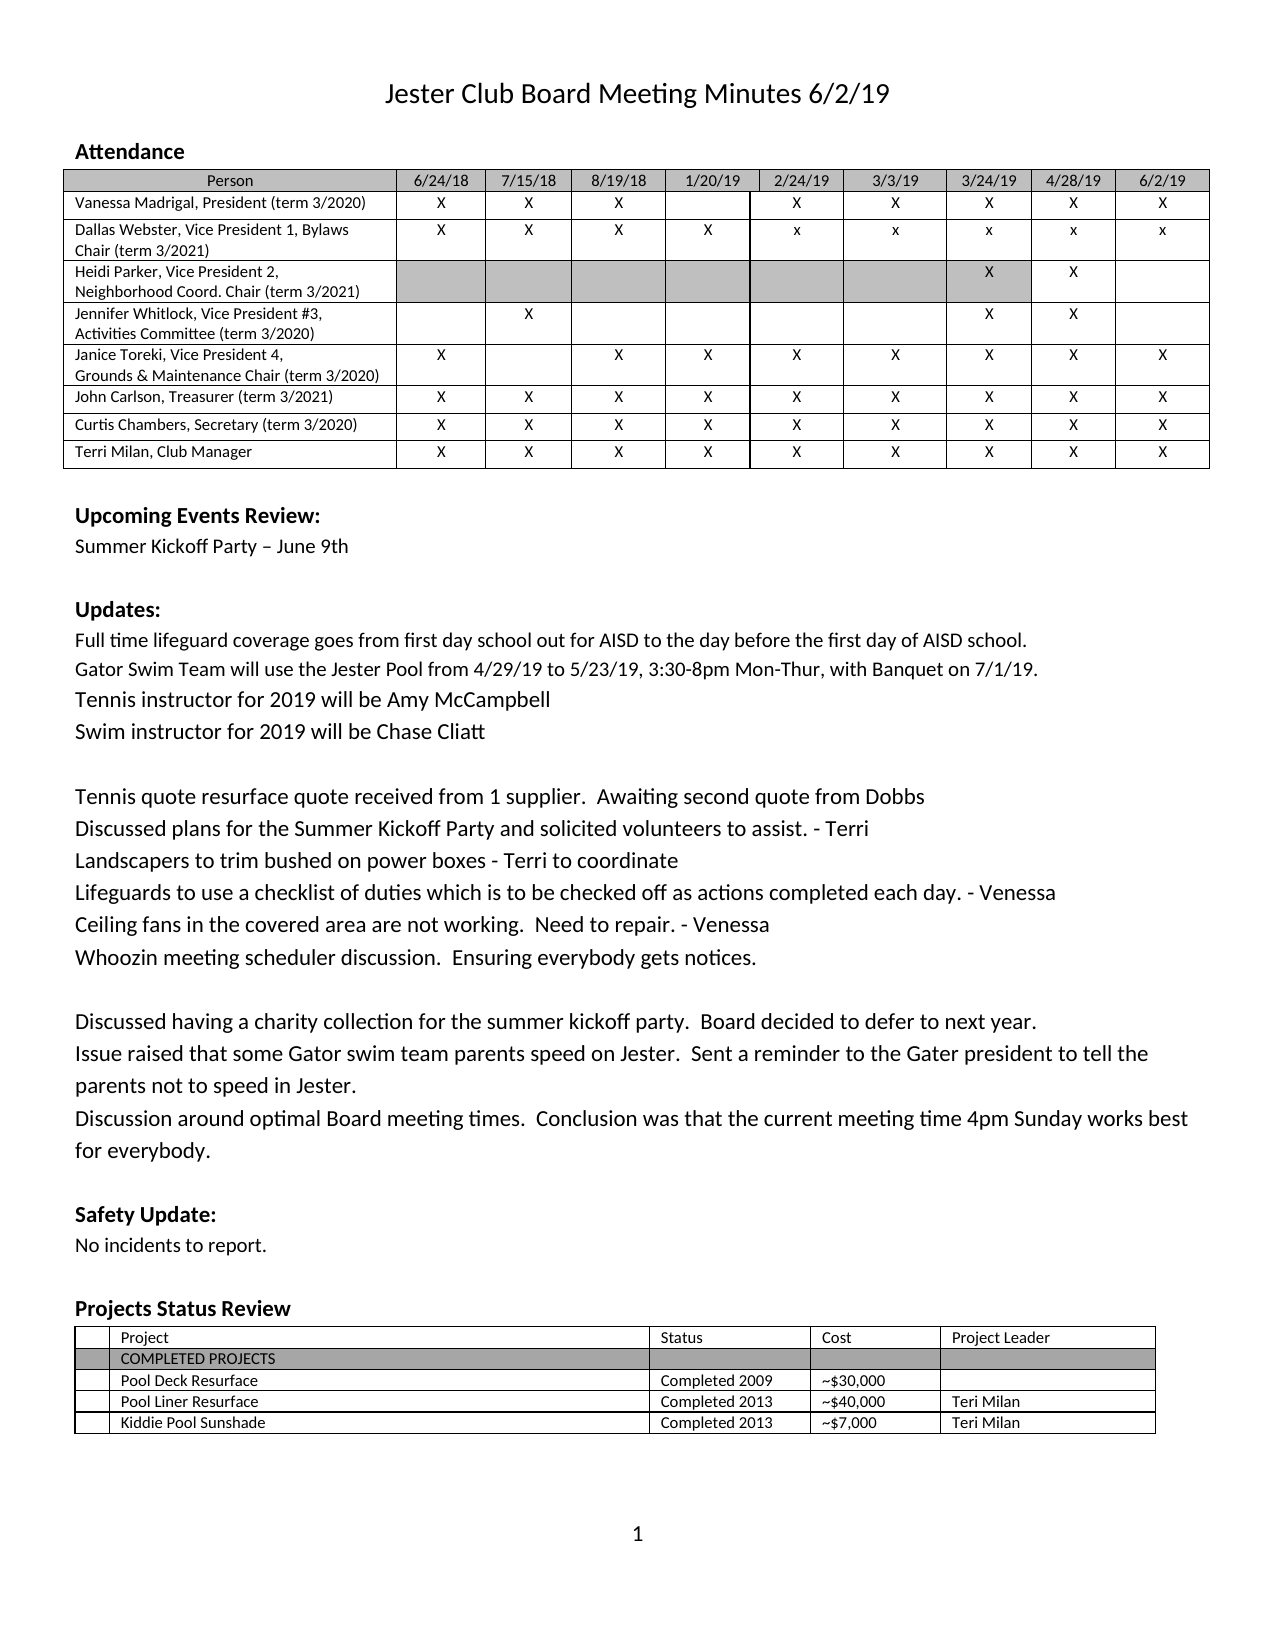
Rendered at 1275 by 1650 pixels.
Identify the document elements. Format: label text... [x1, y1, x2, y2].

table_cell x [1116, 220, 1209, 260]
table_cell X [1032, 414, 1115, 440]
table_cell X [486, 386, 571, 413]
table_cell X [486, 192, 571, 218]
table_cell X [947, 441, 1031, 468]
table_cell X [1032, 192, 1115, 218]
table_cell [844, 303, 946, 343]
text Ceiling fans in the covered area are not working. Need to repair. - Venessa [75, 911, 1200, 939]
table_header 4/28/19 [1032, 170, 1115, 191]
table_cell x [844, 220, 946, 260]
table_cell X [572, 414, 665, 440]
table_cell Curtis Chambers, Secretary (term 3/2020) [64, 414, 396, 440]
table_cell X [572, 386, 665, 413]
table_cell X [947, 261, 1031, 302]
table_cell X [486, 220, 571, 260]
table_cell Completed 2013 [650, 1391, 810, 1411]
table_cell Jennifer Whitlock, Vice President #3, Activities Committee (term 3/2020) [64, 303, 396, 343]
table_cell X [1032, 261, 1115, 302]
table_cell X [486, 441, 571, 468]
table_header 7/15/18 [486, 170, 571, 191]
table_header [76, 1327, 109, 1347]
table_cell X [751, 441, 843, 468]
table_header 6/24/18 [397, 170, 485, 191]
table_cell [751, 303, 843, 343]
text Discussed having a charity collection for the summer kickoff party. Board decided to defer to next year. [75, 1007, 1200, 1035]
table_cell X [666, 441, 749, 468]
table_cell Kiddie Pool Sunshade [110, 1413, 649, 1433]
table_header 3/3/19 [844, 170, 946, 191]
table_cell [844, 261, 946, 302]
table_cell X [397, 414, 485, 440]
table_cell x [947, 220, 1031, 260]
table_cell X [572, 192, 665, 218]
table_cell [941, 1349, 1155, 1369]
text Issue raised that some Gator swim team parents speed on Jester. Sent a reminder to the Gater president to tell the parents not to speed in Jester. [75, 1039, 1200, 1099]
table_header Cost [811, 1327, 940, 1347]
table_header 3/24/19 [947, 170, 1031, 191]
table_cell X [486, 303, 571, 343]
table_cell John Carlson, Treasurer (term 3/2021) [64, 386, 396, 413]
table_cell [1116, 303, 1209, 343]
table_cell X [1116, 414, 1209, 440]
table_cell [666, 261, 749, 302]
table_header Status [650, 1327, 810, 1347]
table_cell Pool Liner Resurface [110, 1391, 649, 1411]
table_cell ~$40,000 [811, 1391, 940, 1411]
text Summer Kickoff Party – June 9th [75, 533, 1200, 559]
text Discussion around optimal Board meeting times. Conclusion was that the current meeting time 4pm Sunday works best for everybody. [75, 1104, 1200, 1164]
table_cell X [1032, 303, 1115, 343]
table_cell [76, 1413, 109, 1433]
table_cell [811, 1349, 940, 1369]
text Jester Club Board Meeting Minutes 6/2/19 [75, 75, 1200, 111]
table_cell X [751, 192, 843, 218]
text No incidents to report. [75, 1232, 1200, 1258]
table_cell Completed 2009 [650, 1370, 810, 1390]
text Tennis instructor for 2019 will be Amy McCampbell [75, 685, 1200, 713]
table_header Project [110, 1327, 649, 1347]
table_cell X [486, 414, 571, 440]
table_cell X [1116, 441, 1209, 468]
table_cell X [397, 345, 485, 385]
text Safety Update: [75, 1200, 1200, 1228]
table_cell X [397, 441, 485, 468]
table_cell ~$7,000 [811, 1413, 940, 1433]
table_cell Teri Milan [941, 1413, 1155, 1433]
table_cell Vanessa Madrigal, President (term 3/2020) [64, 192, 396, 218]
table_cell [572, 261, 665, 302]
table_cell X [572, 345, 665, 385]
table_header Person [64, 170, 396, 191]
table_cell [941, 1370, 1155, 1390]
text Discussed plans for the Summer Kickoff Party and solicited volunteers to assist. - Terri [75, 814, 1200, 842]
table_cell [751, 261, 843, 302]
text Projects Status Review [75, 1294, 1200, 1322]
table_cell [76, 1349, 109, 1369]
table_cell X [397, 386, 485, 413]
table_cell Completed 2013 [650, 1413, 810, 1433]
table_cell X [844, 192, 946, 218]
table_cell X [947, 192, 1031, 218]
table_cell Teri Milan [941, 1391, 1155, 1411]
table_cell X [947, 303, 1031, 343]
table_cell [397, 303, 485, 343]
table_cell [76, 1370, 109, 1390]
table_cell Janice Toreki, Vice President 4, Grounds & Maintenance Chair (term 3/2020) [64, 345, 396, 385]
table_header 2/24/19 [760, 170, 843, 191]
text Attendance [75, 137, 1200, 165]
text Lifeguards to use a checklist of duties which is to be checked off as actions completed each day. - Venessa [75, 878, 1200, 906]
table_cell X [844, 345, 946, 385]
table_cell X [666, 414, 749, 440]
table_header Project Leader [941, 1327, 1155, 1347]
table_cell Dallas Webster, Vice President 1, Bylaws Chair (term 3/2021) [64, 220, 396, 260]
table_cell X [751, 386, 843, 413]
table_cell X [947, 386, 1031, 413]
table_cell [666, 192, 749, 218]
table_cell x [751, 220, 843, 260]
table_cell Pool Deck Resurface [110, 1370, 649, 1390]
text Tennis quote resurface quote received from 1 supplier. Awaiting second quote from Dobbs [75, 782, 1200, 810]
table_cell [486, 261, 571, 302]
table_cell X [751, 414, 843, 440]
table_cell X [1116, 345, 1209, 385]
text Gator Swim Team will use the Jester Pool from 4/29/19 to 5/23/19, 3:30-8pm Mon-Thur, with Banquet on 7/1/19. [75, 656, 1200, 682]
text Swim instructor for 2019 will be Chase Cliatt [75, 717, 1200, 746]
table_cell X [844, 386, 946, 413]
table_header 1/20/19 [666, 170, 759, 191]
table_header 8/19/18 [572, 170, 665, 191]
table_cell X [751, 345, 843, 385]
table_cell X [572, 441, 665, 468]
table_cell X [1116, 192, 1209, 218]
table_cell [486, 345, 571, 385]
table_cell [666, 303, 749, 343]
table_cell [1116, 261, 1209, 302]
table_cell X [844, 414, 946, 440]
table_cell [650, 1349, 810, 1369]
table_cell X [397, 220, 485, 260]
table_cell X [666, 220, 749, 260]
table_cell X [1032, 345, 1115, 385]
table_cell X [1032, 441, 1115, 468]
table_cell ~$30,000 [811, 1370, 940, 1390]
text Updates: [75, 595, 1200, 623]
table_cell X [572, 220, 665, 260]
table_cell X [947, 345, 1031, 385]
table_cell x [1032, 220, 1115, 260]
table_cell X [666, 345, 749, 385]
text Full time lifeguard coverage goes from first day school out for AISD to the day before the first day of AISD school. [75, 627, 1200, 652]
text Whoozin meeting scheduler discussion. Ensuring everybody gets notices. [75, 943, 1200, 971]
table_cell Heidi Parker, Vice President 2, Neighborhood Coord. Chair (term 3/2021) [64, 261, 396, 302]
table_cell X [1032, 386, 1115, 413]
table_cell X [397, 192, 485, 218]
table_cell X [844, 441, 946, 468]
table_cell [572, 303, 665, 343]
table_cell X [947, 414, 1031, 440]
text Landscapers to trim bushed on power boxes - Terri to coordinate [75, 846, 1200, 874]
table_cell X [666, 386, 749, 413]
table_cell Terri Milan, Club Manager [64, 441, 396, 468]
table_header 6/2/19 [1116, 170, 1209, 191]
table_cell [397, 261, 485, 302]
table_cell [76, 1391, 109, 1411]
table_cell X [1116, 386, 1209, 413]
table_cell COMPLETED PROJECTS [110, 1349, 649, 1369]
text Upcoming Events Review: [75, 501, 1200, 529]
